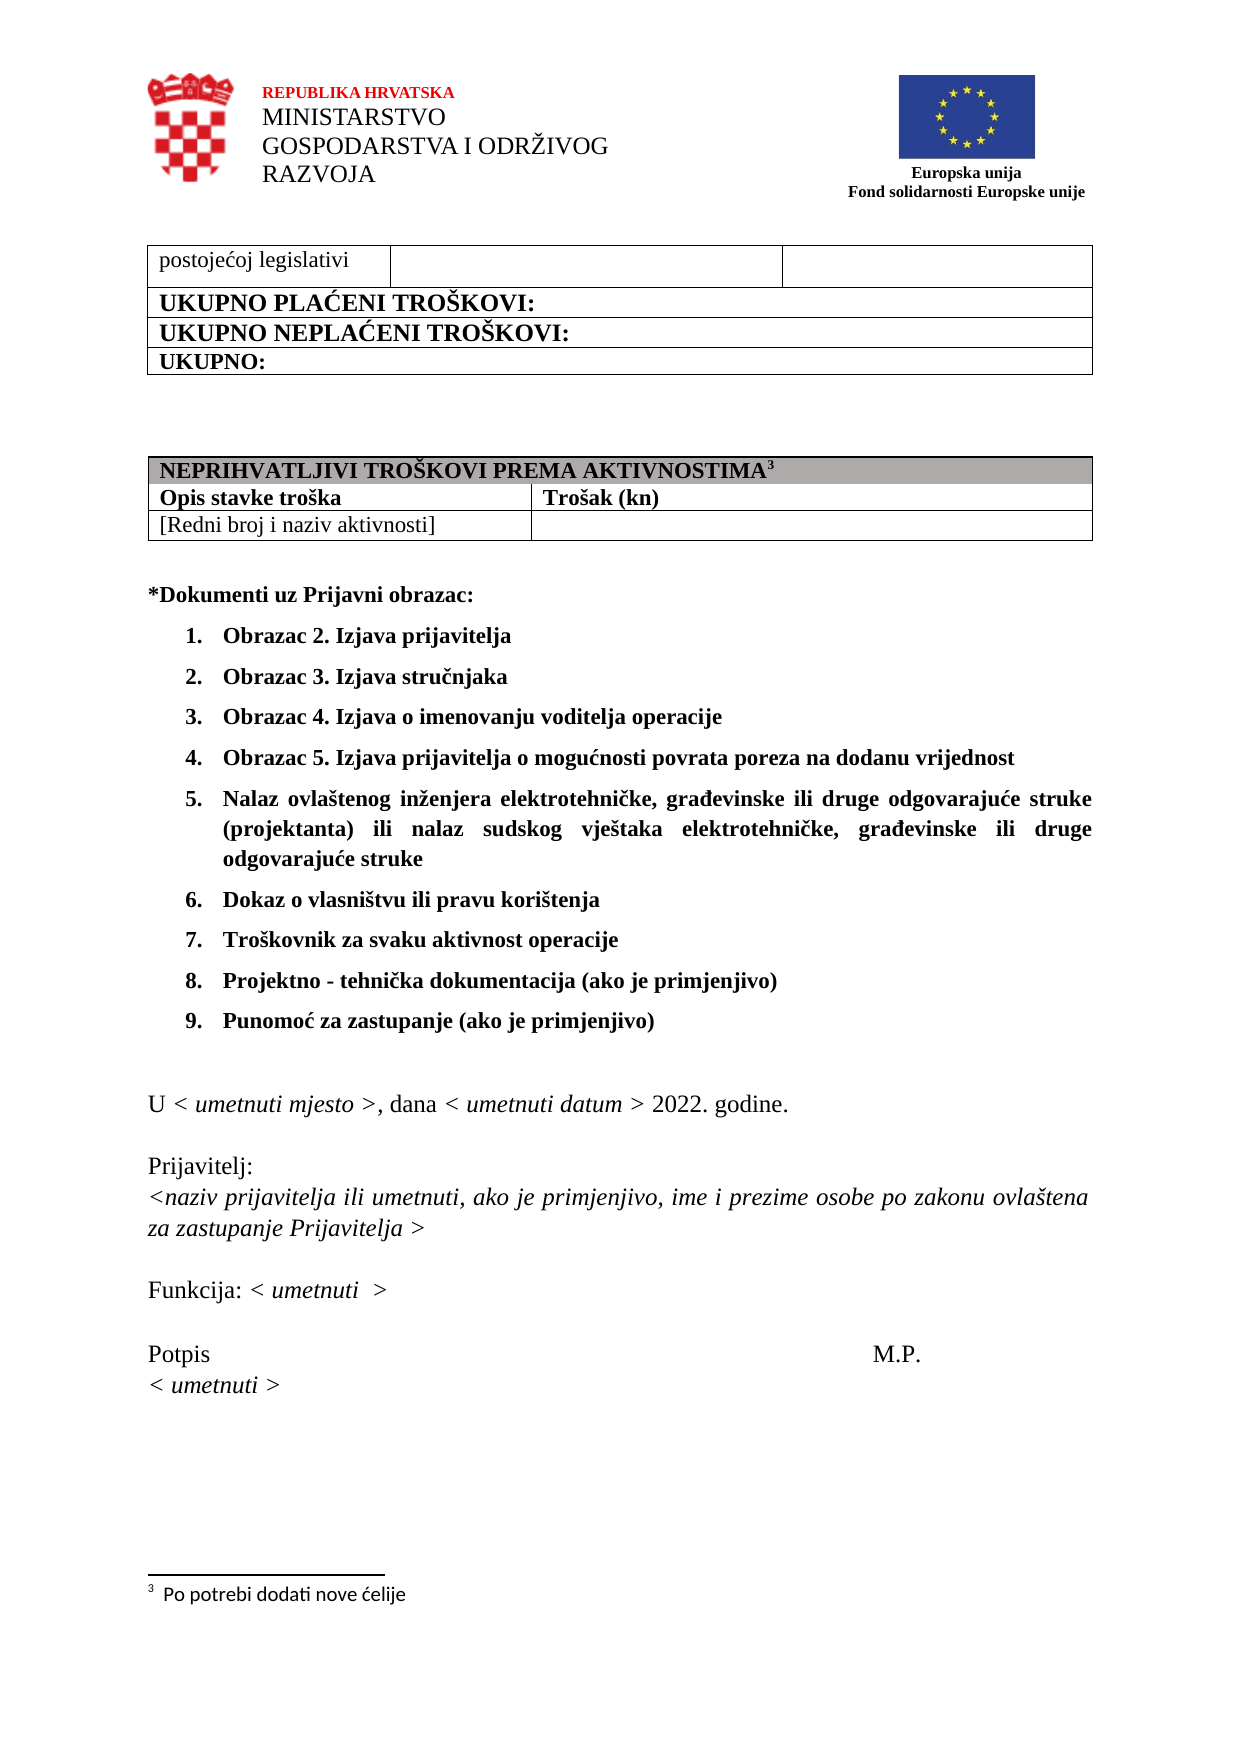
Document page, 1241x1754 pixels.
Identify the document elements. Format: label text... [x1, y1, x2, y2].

table_cell Trošak (kn) [532, 484, 1092, 510]
table_header NEPRIHVATLJIVI TROŠKOVI PREMA AKTIVNOSTIMA [149, 458, 1092, 484]
picture [898, 75, 1036, 160]
text *Dokumenti uz Prijavni obrazac: [148, 582, 1093, 608]
list Obrazac 2. Izjava prijavitelja [185, 622, 1093, 648]
list Obrazac 4. Izjava o imenovanju voditelja operacije [185, 703, 1093, 730]
list Projektno - tehnička dokumentacija (ako je primjenjivo) [185, 967, 1093, 993]
list Dokaz o vlasništvu ili pravu korištenja [185, 886, 1093, 912]
text U < umetnuti mjesto >, dana < umetnuti datum > 2022. godine. [148, 1089, 1093, 1118]
list Troškovnik za svaku aktivnost operacije [185, 926, 1093, 953]
table_cell [532, 511, 1092, 540]
text <naziv prijavitelja ili umetnuti, ako je primjenjivo, ime i prezime osobe po zakonu ovlaštena za zastupanje Prijavitelja > [148, 1182, 1093, 1242]
table_cell UKUPNO PLAĆENI TROŠKOVI: [148, 288, 1092, 317]
text Prijavitelj: [148, 1151, 1093, 1180]
list Obrazac 3. Izjava stručnjaka [185, 663, 1093, 689]
table_cell [783, 246, 1092, 287]
table_cell UKUPNO NEPLAĆENI TROŠKOVI: [148, 318, 1092, 347]
table_cell UKUPNO: [148, 348, 1092, 374]
table_cell [391, 246, 782, 287]
table_cell Opis stavke troška [149, 484, 531, 510]
text Funkcija: < umetnuti > [148, 1275, 1093, 1304]
table_cell [Redni broj i naziv aktivnosti] [149, 511, 531, 540]
list Nalaz ovlaštenog inženjera elektrotehničke, građevinske ili druge odgovarajuće struke (projektanta) ili nalaz sudskog vještaka elektrotehničke, građevinske ili druge odgovarajuće struke [185, 785, 1093, 871]
text < umetnuti > [148, 1370, 1093, 1399]
list Obrazac 5. Izjava prijavitelja o mogućnosti povrata poreza na dodanu vrijednost [185, 744, 1093, 770]
text Potpis M.P. [148, 1339, 1093, 1368]
picture [147, 73, 237, 190]
table_cell Troškovi vezani uz sve ostale potrebne nadzore, revidente i koordinatore sukladno postojećoj legislativi [148, 246, 390, 287]
list Punomoć za zastupanje (ako je primjenjivo) [185, 1008, 1093, 1034]
